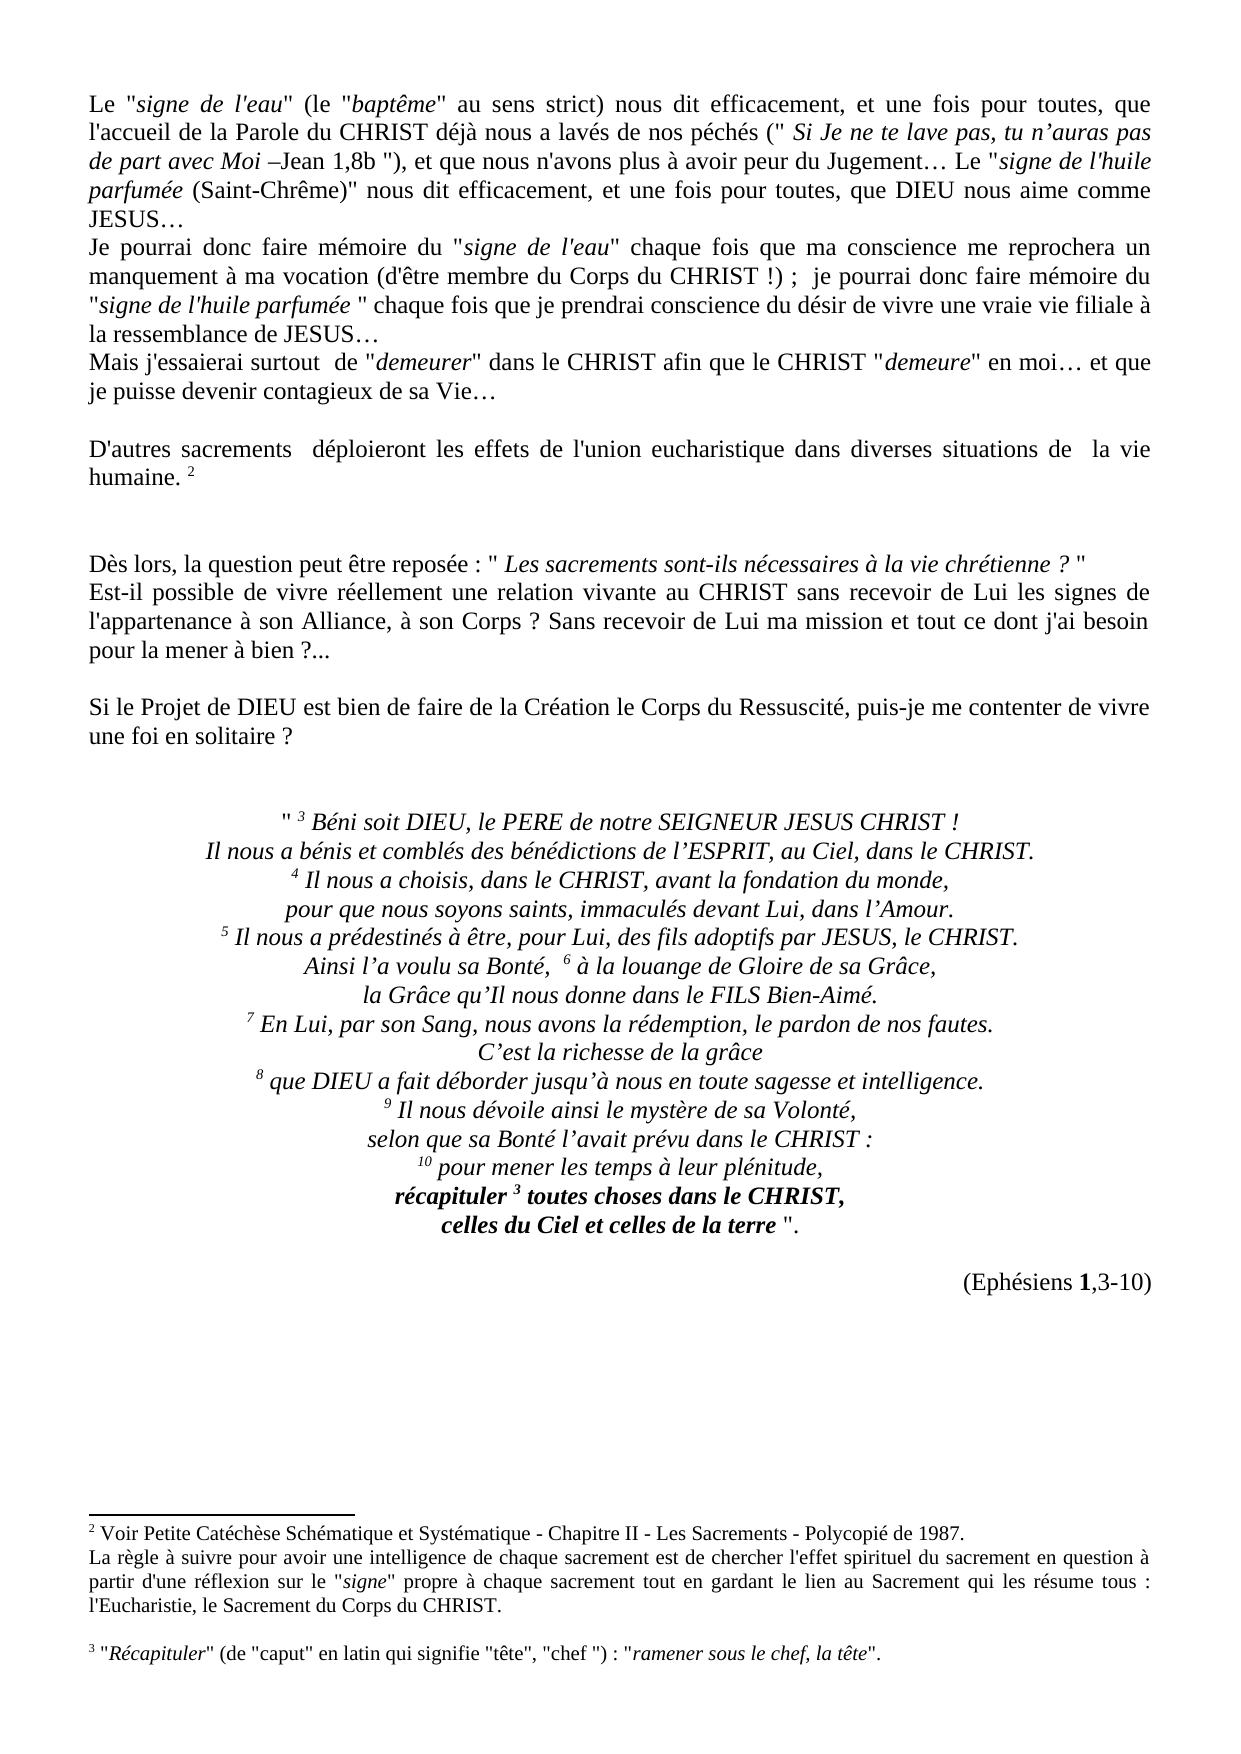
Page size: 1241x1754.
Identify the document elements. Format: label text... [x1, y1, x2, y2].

text D'autres sacrements déploieront les effets de l'union eucharistique dans diverses situations de la vie humaine. [89, 434, 1152, 491]
text " 3 Béni soit DIEU, le PERE de notre SEIGNEUR JESUS CHRIST ! [89, 807, 1152, 836]
text Il nous a bénis et comblés des bénédictions de l’ESPRIT, au Ciel, dans le CHRIST. [89, 836, 1152, 865]
text C’est la richesse de la grâce [89, 1037, 1152, 1066]
text Je pourrai donc faire mémoire du "signe de l'eau" chaque fois que ma conscience me reprochera un manquement à ma vocation (d'être membre du Corps du CHRIST !) ; je pourrai donc faire mémoire du "signe de l'huile parfumée " chaque fois que je prendrai conscience du désir de vivre une vraie vie filiale à la ressemblance de JESUS… [89, 232, 1152, 347]
text récapituler toutes choses dans le CHRIST, [89, 1181, 1152, 1210]
text 5 Il nous a prédestinés à être, pour Lui, des fils adoptifs par JESUS, le CHRIST. [89, 922, 1152, 951]
text 8 que DIEU a fait déborder jusqu’à nous en toute sagesse et intelligence. [89, 1066, 1152, 1095]
text (Ephésiens 1,3-10) [89, 1267, 1152, 1296]
text pour que nous soyons saints, immaculés devant Lui, dans l’Amour. [89, 894, 1152, 922]
text Dès lors, la question peut être reposée : " Les sacrements sont-ils nécessaires à la vie chrétienne ? " [89, 549, 1152, 577]
text celles du Ciel et celles de la terre ". [89, 1210, 1152, 1239]
text 7 En Lui, par son Sang, nous avons la rédemption, le pardon de nos fautes. [89, 1009, 1152, 1037]
text Mais j'essaierai surtout de "demeurer" dans le CHRIST afin que le CHRIST "demeure" en moi… et que je puisse devenir contagieux de sa Vie… [89, 347, 1152, 405]
text 4 Il nous a choisis, dans le CHRIST, avant la fondation du monde, [89, 865, 1152, 894]
text 10 pour mener les temps à leur plénitude, [89, 1152, 1152, 1181]
text selon que sa Bonté l’avait prévu dans le CHRIST : [89, 1124, 1152, 1152]
text Le "signe de l'eau" (le "baptême" au sens strict) nous dit efficacement, et une fois pour toutes, que l'accueil de la Parole du CHRIST déjà nous a lavés de nos péchés (" Si Je ne te lave pas, tu n’auras pas de part avec Moi –Jean 1,8b "), et que nous n'avons plus à avoir peur du Jugement… Le "signe de l'huile parfumée (Saint-Chrême)" nous dit efficacement, et une fois pour toutes, que DIEU nous aime comme JESUS… [89, 89, 1152, 232]
text Ainsi l’a voulu sa Bonté, 6 à la louange de Gloire de sa Grâce, [89, 951, 1152, 980]
text 9 Il nous dévoile ainsi le mystère de sa Volonté, [89, 1095, 1152, 1124]
text Est-il possible de vivre réellement une relation vivante au CHRIST sans recevoir de Lui les signes de l'appartenance à son Alliance, à son Corps ? Sans recevoir de Lui ma mission et tout ce dont j'ai besoin pour la mener à bien ?... [89, 577, 1152, 664]
text la Grâce qu’Il nous donne dans le FILS Bien-Aimé. [89, 980, 1152, 1009]
text Si le Projet de DIEU est bien de faire de la Création le Corps du Ressuscité, puis-je me contenter de vivre une foi en solitaire ? [89, 692, 1152, 750]
